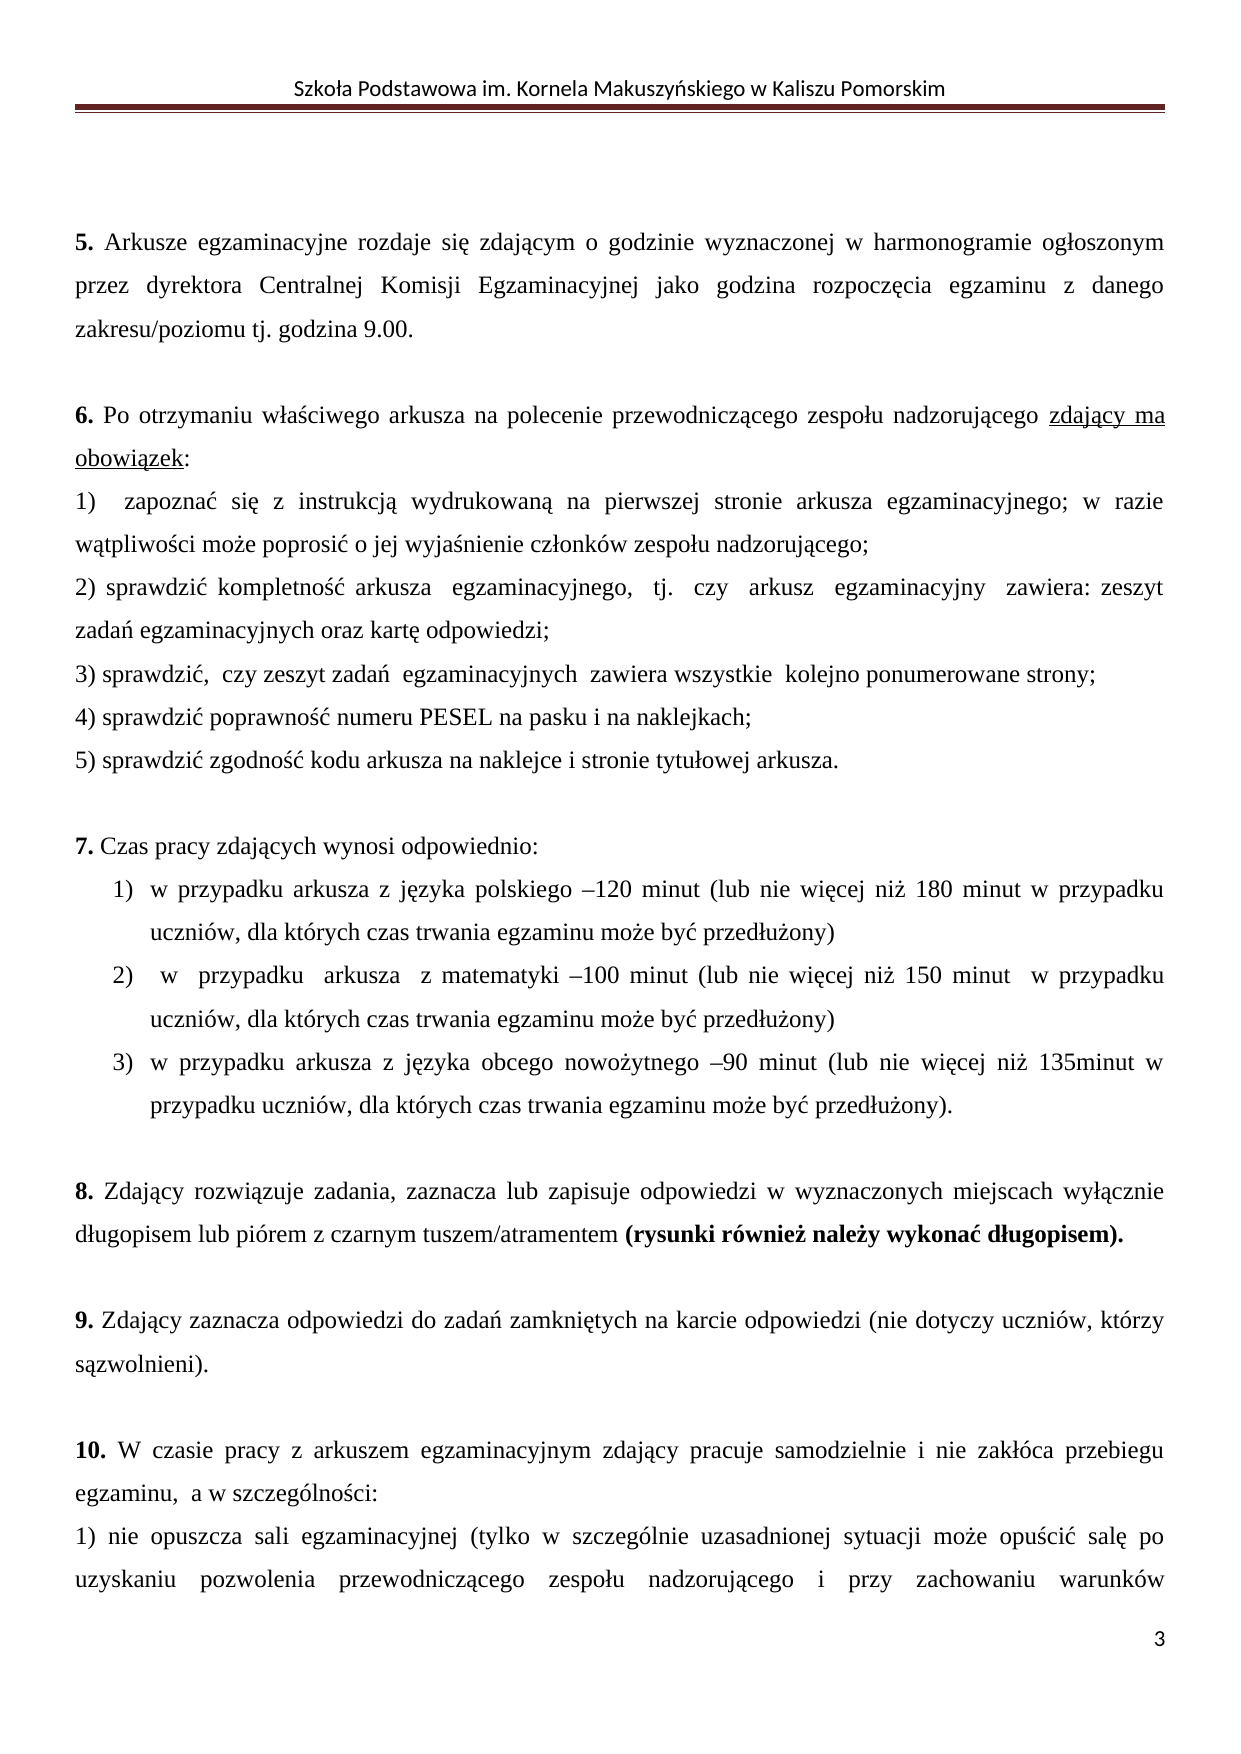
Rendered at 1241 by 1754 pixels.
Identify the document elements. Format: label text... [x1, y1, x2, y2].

text 5) sprawdzić zgodność kodu arkusza na naklejce i stronie tytułowej arkusza. [75, 745, 1165, 774]
text 7. Czas pracy zdających wynosi odpowiednio: [75, 831, 1165, 860]
list w przypadku arkusza z języka obcego nowożytnego –90 minut (lub nie więcej niż 135minut w przypadku uczniów, dla których czas trwania egzaminu może być przedłużony). [112, 1047, 1165, 1119]
text 5. Arkusze egzaminacyjne rozdaje się zdającym o godzinie wyznaczonej w harmonogramie ogłoszonym przez dyrektora Centralnej Komisji Egzaminacyjnej jako godzina rozpoczęcia egzaminu z danego zakresu/poziomu tj. godzina 9.00. [75, 227, 1165, 342]
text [75, 1521, 1165, 1593]
text 4) sprawdzić poprawność numeru PESEL na pasku i na naklejkach; [75, 702, 1165, 731]
text 9. Zdający zaznacza odpowiedzi do zadań zamkniętych na karcie odpowiedzi (nie dotyczy uczniów, którzy sązwolnieni). [75, 1306, 1165, 1377]
list w przypadku arkusza z języka polskiego –120 minut (lub nie więcej niż 180 minut w przypadku uczniów, dla których czas trwania egzaminu może być przedłużony) [112, 874, 1165, 946]
text 8. Zdający rozwiązuje zadania, zaznacza lub zapisuje odpowiedzi w wyznaczonych miejscach wyłącznie długopisem lub piórem z czarnym tuszem/atramentem (rysunki również należy wykonać długopisem). [75, 1176, 1165, 1248]
text 10. W czasie pracy z arkuszem egzaminacyjnym zdający pracuje samodzielnie i nie zakłóca przebiegu egzaminu, a w szczególności: [75, 1435, 1165, 1507]
text 2) sprawdzić kompletność arkusza egzaminacyjnego, tj. czy arkusz egzaminacyjny zawiera: zeszyt zadań egzaminacyjnych oraz kartę odpowiedzi; [75, 572, 1165, 644]
text 6. Po otrzymaniu właściwego arkusza na polecenie przewodniczącego zespołu nadzorującego zdający ma obowiązek: [75, 400, 1165, 472]
list w przypadku arkusza z matematyki –100 minut (lub nie więcej niż 150 minut w przypadku uczniów, dla których czas trwania egzaminu może być przedłużony) [112, 961, 1165, 1032]
text 3) sprawdzić, czy zeszyt zadań egzaminacyjnych zawiera wszystkie kolejno ponumerowane strony; [75, 659, 1165, 687]
text 1) zapoznać się z instrukcją wydrukowaną na pierwszej stronie arkusza egzaminacyjnego; w razie wątpliwości może poprosić o jej wyjaśnienie członków zespołu nadzorującego; [75, 486, 1165, 558]
